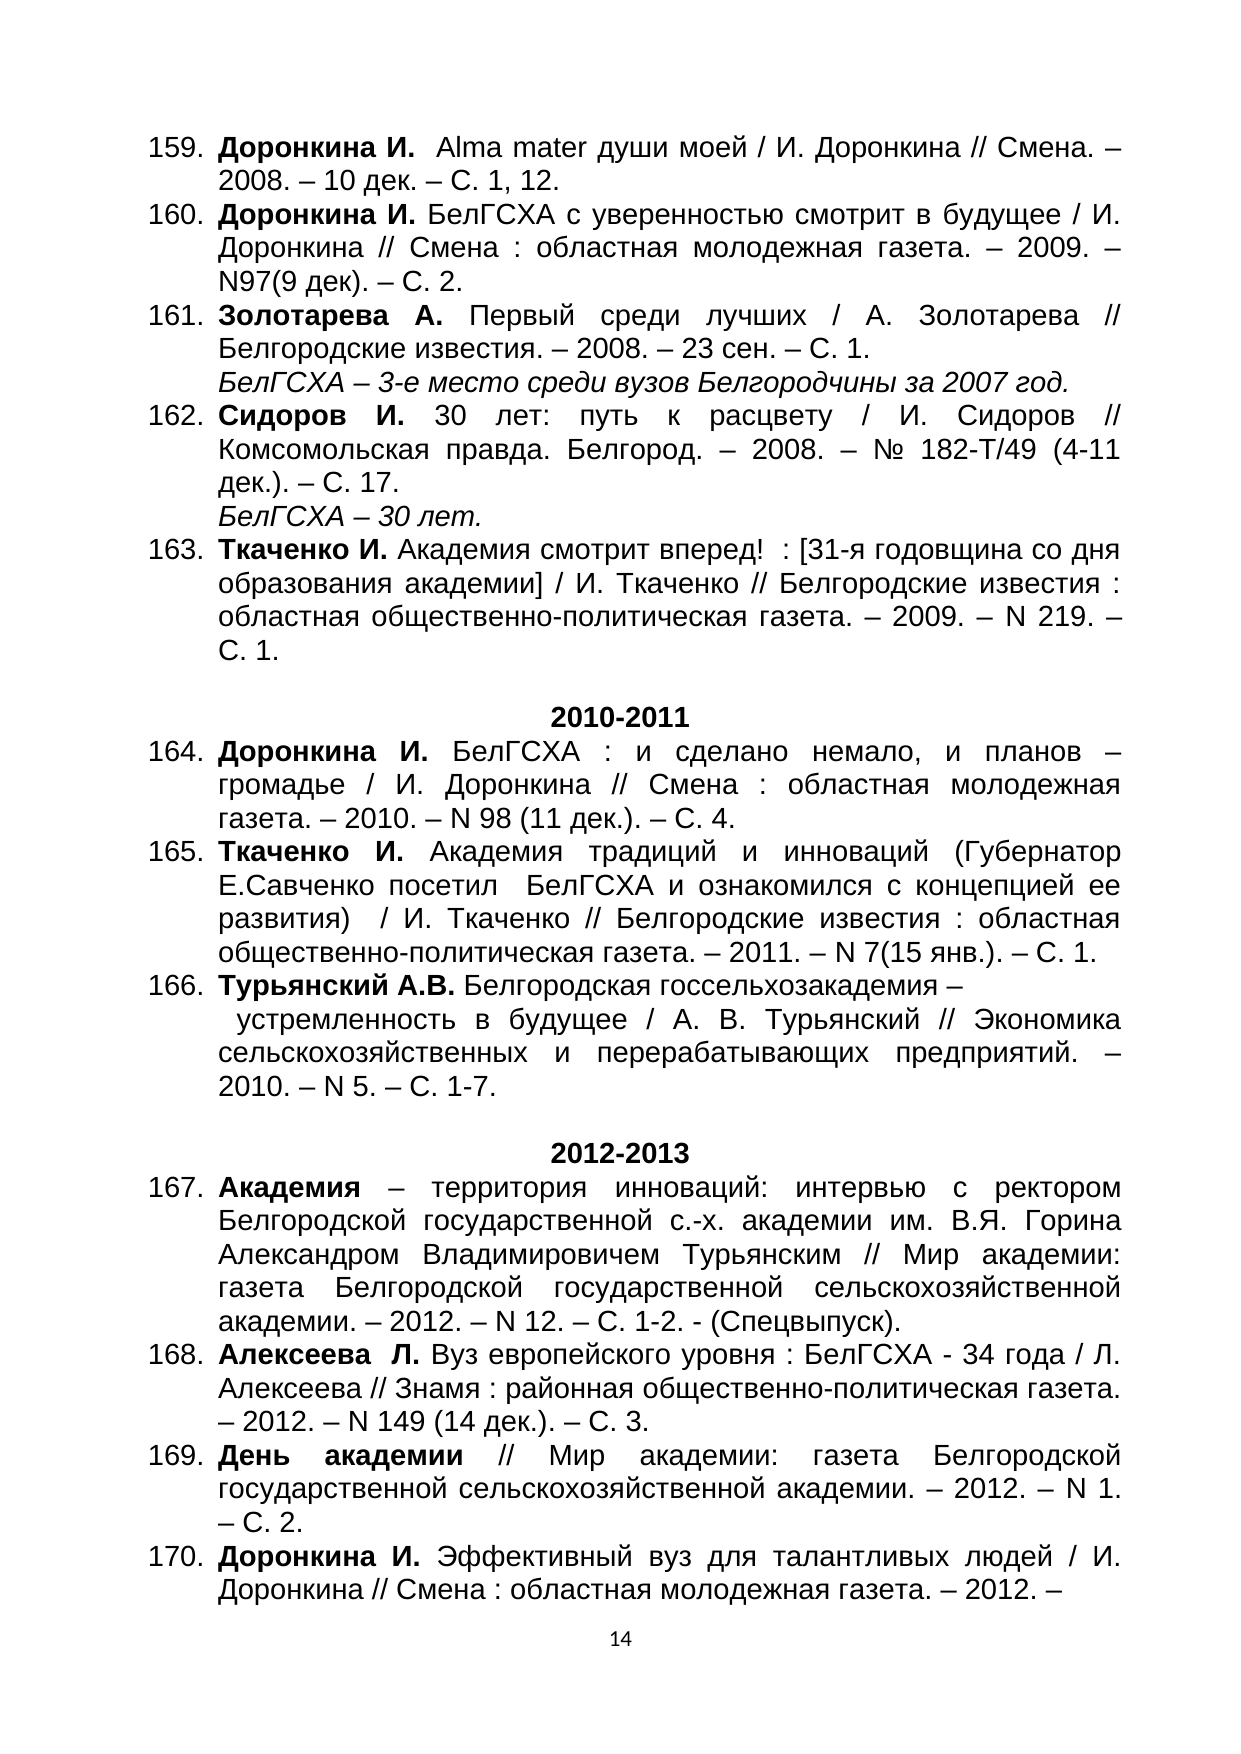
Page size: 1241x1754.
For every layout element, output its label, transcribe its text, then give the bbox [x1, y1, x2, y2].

table_cell Сидоров И. 30 лет: путь к расцвету / И. Сидоров // Комсомольская правда. Белгород. – 2008. – № 182-Т/49 (4-11 дек.). – С. 17. БелГСХА – 30 лет. [207, 398, 1133, 532]
table_cell Академия – территория инноваций: интервью с ректором Белгородской государственной с.-х. академии им. В.Я. Горина Александром Владимировичем Турьянским // Мир академии: газета Белгородской государственной сельскохозяйственной академии. – 2012. – N 12. – С. 1-2. - (Спецвыпуск). [207, 1170, 1133, 1337]
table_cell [207, 1539, 1133, 1606]
table_cell [107, 1438, 207, 1539]
table_cell [107, 398, 207, 532]
table_cell Доронкина И. БелГСХА с уверенностью смотрит в будущее / И. Доронкина // Смена : областная молодежная газета. – 2009. – N97(9 дек). – С. 2. [207, 197, 1133, 298]
table_cell 2012-2013 [107, 1136, 1133, 1170]
table_cell [107, 834, 207, 968]
table_cell 2010-2011 [107, 700, 1133, 734]
table_cell [107, 533, 207, 700]
table_cell Ткаченко И. Академия смотрит вперед! : [31-я годовщина со дня образования академии] / И. Ткаченко // Белгородские известия : областная общественно-политическая газета. – 2009. – N 219. – С. 1. [207, 533, 1133, 700]
table_cell [107, 298, 207, 398]
table_cell [107, 130, 207, 197]
table_cell [107, 1338, 207, 1438]
table_cell [107, 734, 207, 834]
table_cell [107, 1539, 207, 1606]
table_cell День академии // Мир академии: газета Белгородской государственной сельскохозяйственной академии. – 2012. – N 1. – С. 2. [207, 1438, 1133, 1539]
table_cell Доронкина И. БелГСХА : и сделано немало, и планов –громадье / И. Доронкина // Смена : областная молодежная газета. – 2010. – N 98 (11 дек.). – С. 4. [207, 734, 1133, 834]
table_cell [107, 969, 207, 1136]
table_cell Доронкина И. Alma mater души моей / И. Доронкина // Смена. – 2008. – 10 дек. – С. 1, 12. [207, 130, 1133, 197]
table_cell Алексеева Л. Вуз европейского уровня : БелГСХА - 34 года / Л. Алексеева // Знамя : районная общественно-политическая газета. – 2012. – N 149 (14 дек.). – С. 3. [207, 1338, 1133, 1438]
table_cell Ткаченко И. Академия традиций и инноваций (Губернатор Е.Савченко посетил БелГСХА и ознакомился с концепцией ее развития) / И. Ткаченко // Белгородские известия : областная общественно-политическая газета. – 2011. – N 7(15 янв.). – С. 1. [207, 834, 1133, 968]
table_cell [107, 1170, 207, 1337]
table_cell [107, 197, 207, 298]
table_cell Турьянский А.В. Белгородская госсельхозакадемия – устремленность в будущее / А. В. Турьянский // Экономика сельскохозяйственных и перерабатывающих предприятий. – 2010. – N 5. – С. 1-7. [207, 969, 1133, 1136]
table_cell Золотарева А. Первый среди лучших / А. Золотарева // Белгородские известия. – 2008. – 23 сен. – С. 1. БелГСХА – 3-е место среди вузов Белгородчины за 2007 год. [207, 298, 1133, 398]
